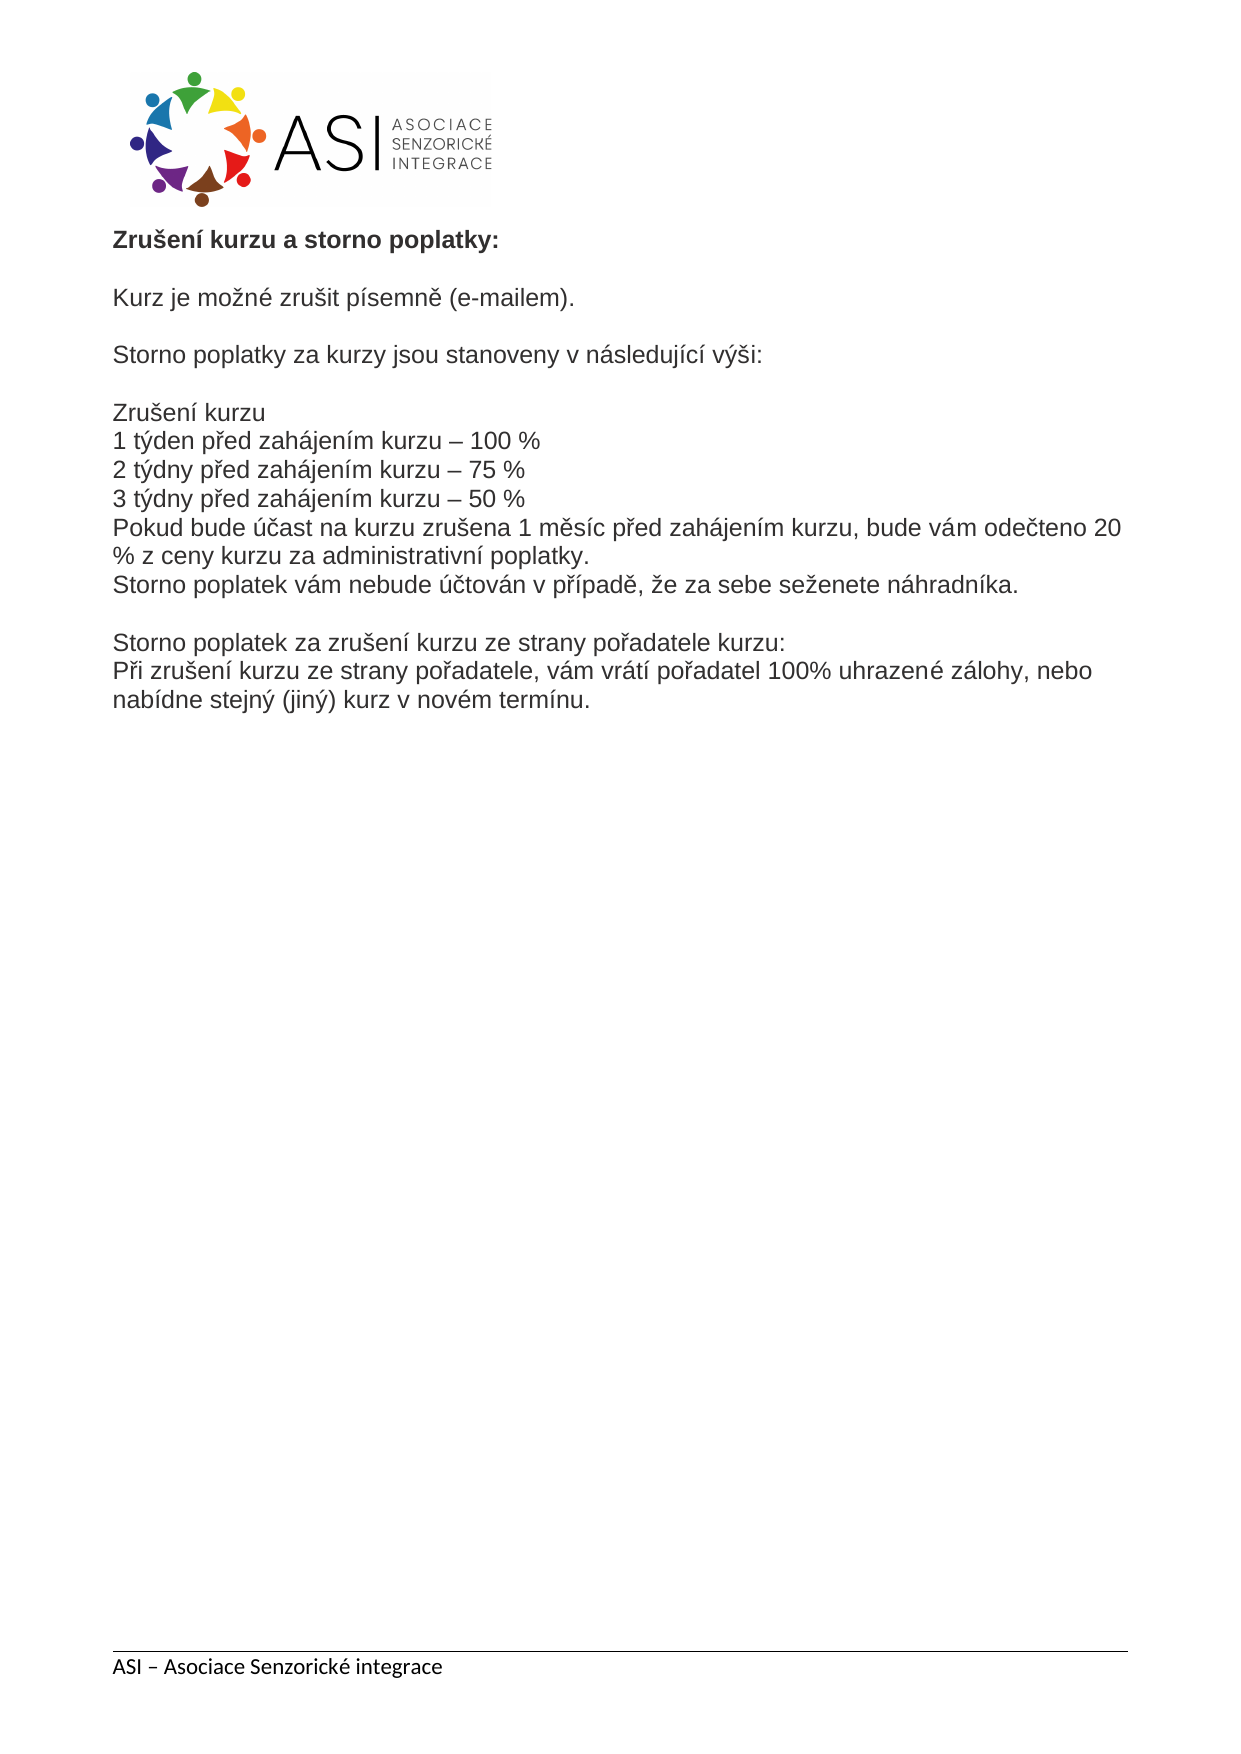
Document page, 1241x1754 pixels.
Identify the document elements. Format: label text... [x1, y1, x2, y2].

text Storno poplatky za kurzy jsou stanoveny v následující výši: [112, 340, 1128, 369]
text Při zrušení kurzu ze strany pořadatele, vám vrátí pořadatel 100% uhrazené zálohy, nebo nabídne stejný (jiný) kurz v novém termínu. [112, 656, 1128, 714]
text Storno poplatek za zrušení kurzu ze strany pořadatele kurzu: [112, 627, 1128, 656]
text 1 týden před zahájením kurzu – 100 % [112, 426, 1128, 455]
picture [130, 72, 492, 207]
text 3 týdny před zahájením kurzu – 50 % [112, 484, 1128, 512]
text Kurz je možné zrušit písemně (e-mailem). [112, 282, 1128, 311]
text Storno poplatek vám nebude účtován v případě, že za sebe seženete náhradníka. [112, 570, 1128, 599]
text 2 týdny před zahájením kurzu – 75 % [112, 455, 1128, 484]
text Pokud bude účast na kurzu zrušena 1 měsíc před zahájením kurzu, bude vám odečteno 20 % z ceny kurzu za administrativní poplatky. [112, 512, 1128, 570]
text Zrušení kurzu a storno poplatky: [112, 225, 1128, 254]
text Zrušení kurzu [112, 397, 1128, 426]
